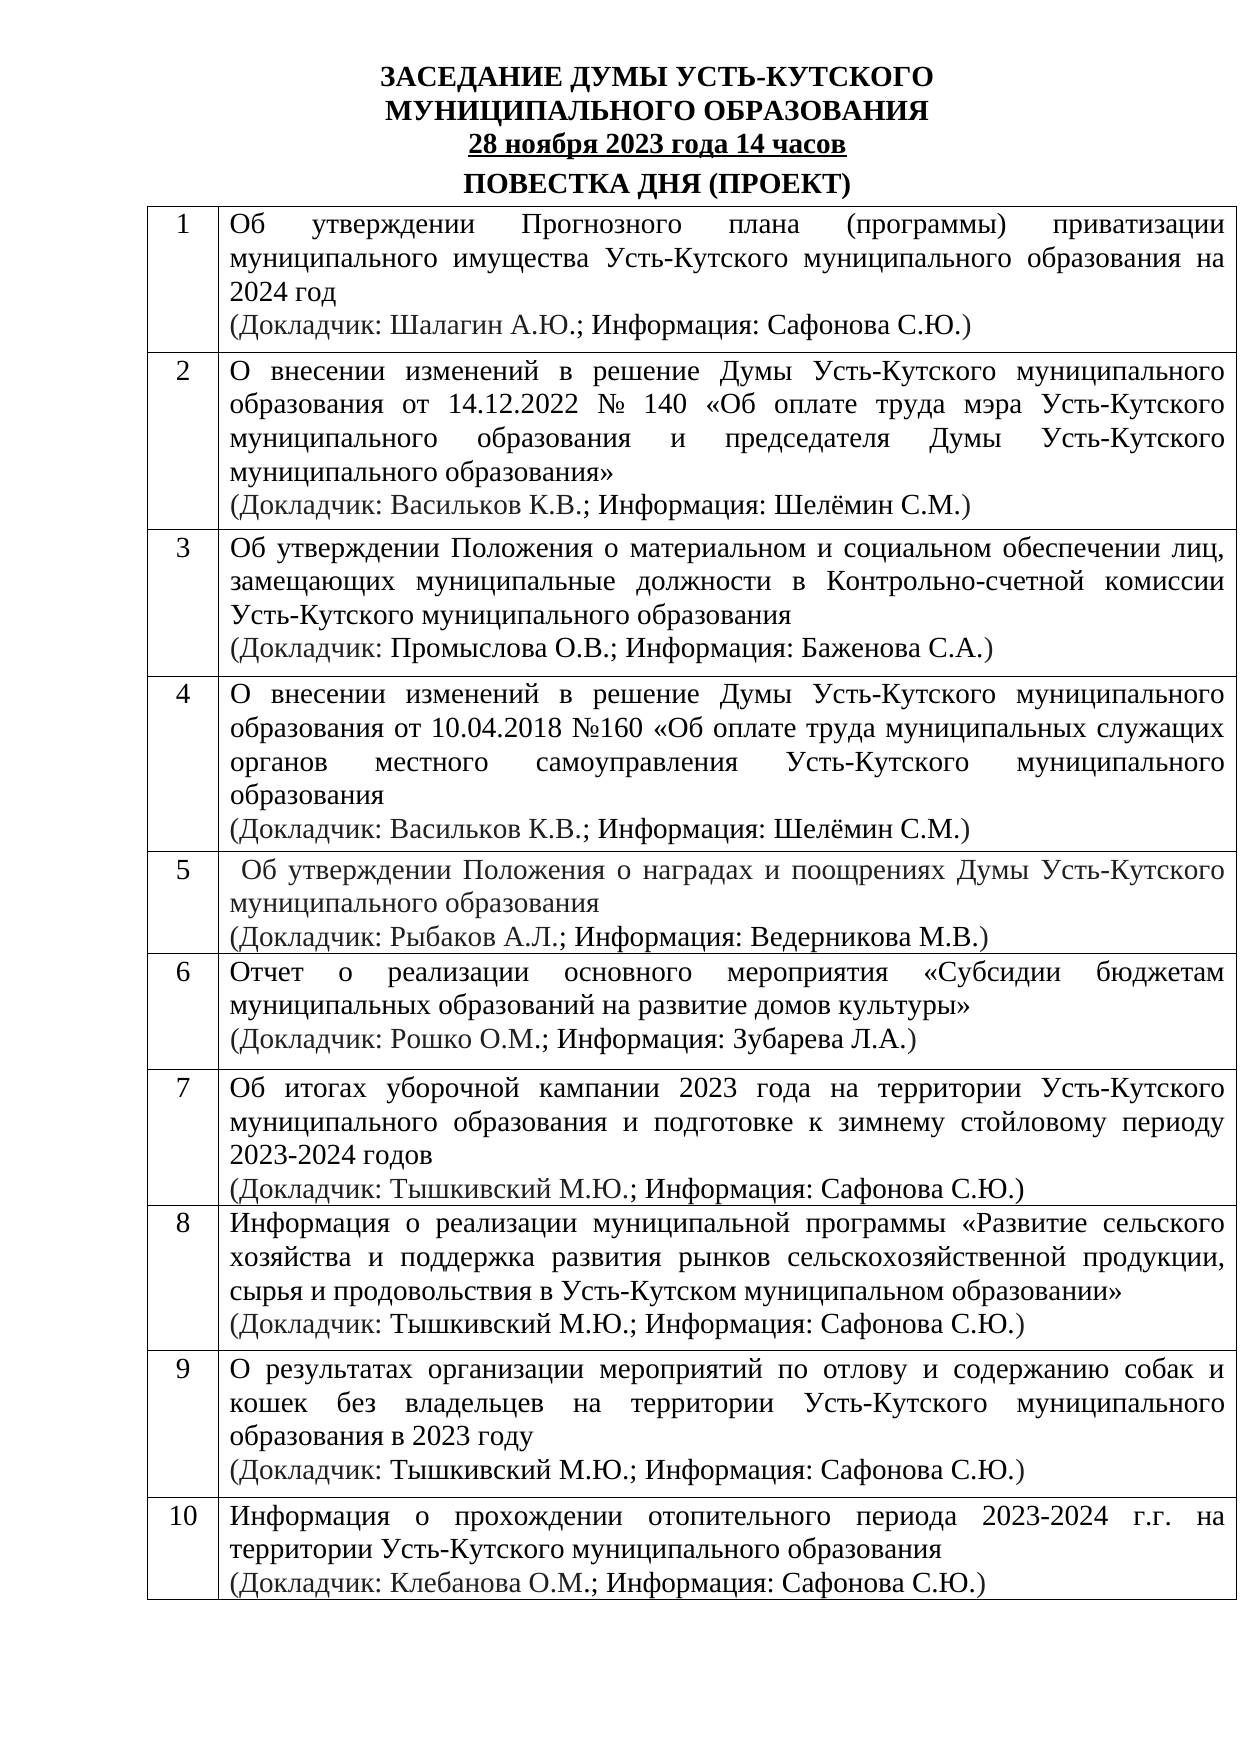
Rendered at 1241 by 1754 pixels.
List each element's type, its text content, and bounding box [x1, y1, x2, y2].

table_cell 4 [148, 677, 218, 851]
table_cell 3 [148, 530, 218, 676]
table_cell 5 [148, 852, 218, 953]
table_cell 9 [148, 1351, 218, 1497]
table_cell 8 [148, 1206, 218, 1350]
table_cell Об итогах уборочной кампании 2023 года на территории Усть-Кутского муниципального образования и подготовке к зимнему стойловому периоду 2023-2024 годов (Докладчик: Тышкивский М.Ю.; Информация: Сафонова С.Ю.) [219, 1070, 1236, 1204]
table_cell О внесении изменений в решение Думы Усть-Кутского муниципального образования от 10.04.2018 №160 «Об оплате труда муниципальных служащих органов местного самоуправления Усть-Кутского муниципального образования (Докладчик: Васильков К.В.; Информация: Шелёмин С.М.) [219, 677, 1236, 851]
table_header 1 [148, 207, 218, 352]
table_cell О результатах организации мероприятий по отлову и содержанию собак и кошек без владельцев на территории Усть-Кутского муниципального образования в 2023 году (Докладчик: Тышкивский М.Ю.; Информация: Сафонова С.Ю.) [219, 1351, 1236, 1497]
table_cell Информация о прохождении отопительного периода 2023-2024 г.г. на территории Усть-Кутского муниципального образования (Докладчик: Клебанова О.М.; Информация: Сафонова С.Ю.) [219, 1498, 1236, 1599]
table_cell 2 [148, 353, 218, 529]
table_cell Об утверждении Положения о материальном и социальном обеспечении лиц, замещающих муниципальные должности в Контрольно-счетной комиссии Усть-Кутского муниципального образования (Докладчик: Промыслова О.В.; Информация: Баженова С.А.) [219, 530, 1236, 676]
table_cell Отчет о реализации основного мероприятия «Субсидии бюджетам муниципальных образований на развитие домов культуры» (Докладчик: Рошко О.М.; Информация: Зубарева Л.А.) [219, 954, 1236, 1069]
table_cell 10 [148, 1498, 218, 1599]
table_cell 6 [148, 954, 218, 1069]
table_cell 7 [148, 1070, 218, 1204]
table_header Об утверждении Прогнозного плана (программы) приватизации муниципального имущества Усть-Кутского муниципального образования на 2024 год (Докладчик: Шалагин А.Ю.; Информация: Сафонова С.Ю.) [219, 207, 1236, 352]
table_cell Об утверждении Положения о наградах и поощрениях Думы Усть-Кутского муниципального образования (Докладчик: Рыбаков А.Л.; Информация: Ведерникова М.В.) [219, 852, 1236, 953]
table_cell О внесении изменений в решение Думы Усть-Кутского муниципального образования от 14.12.2022 № 140 «Об оплате труда мэра Усть-Кутского муниципального образования и председателя Думы Усть-Кутского муниципального образования» (Докладчик: Васильков К.В.; Информация: Шелёмин С.М.) [219, 353, 1236, 529]
table_cell Информация о реализации муниципальной программы «Развитие сельского хозяйства и поддержка развития рынков сельскохозяйственной продукции, сырья и продовольствия в Усть-Кутском муниципальном образовании» (Докладчик: Тышкивский М.Ю.; Информация: Сафонова С.Ю.) [219, 1206, 1236, 1350]
